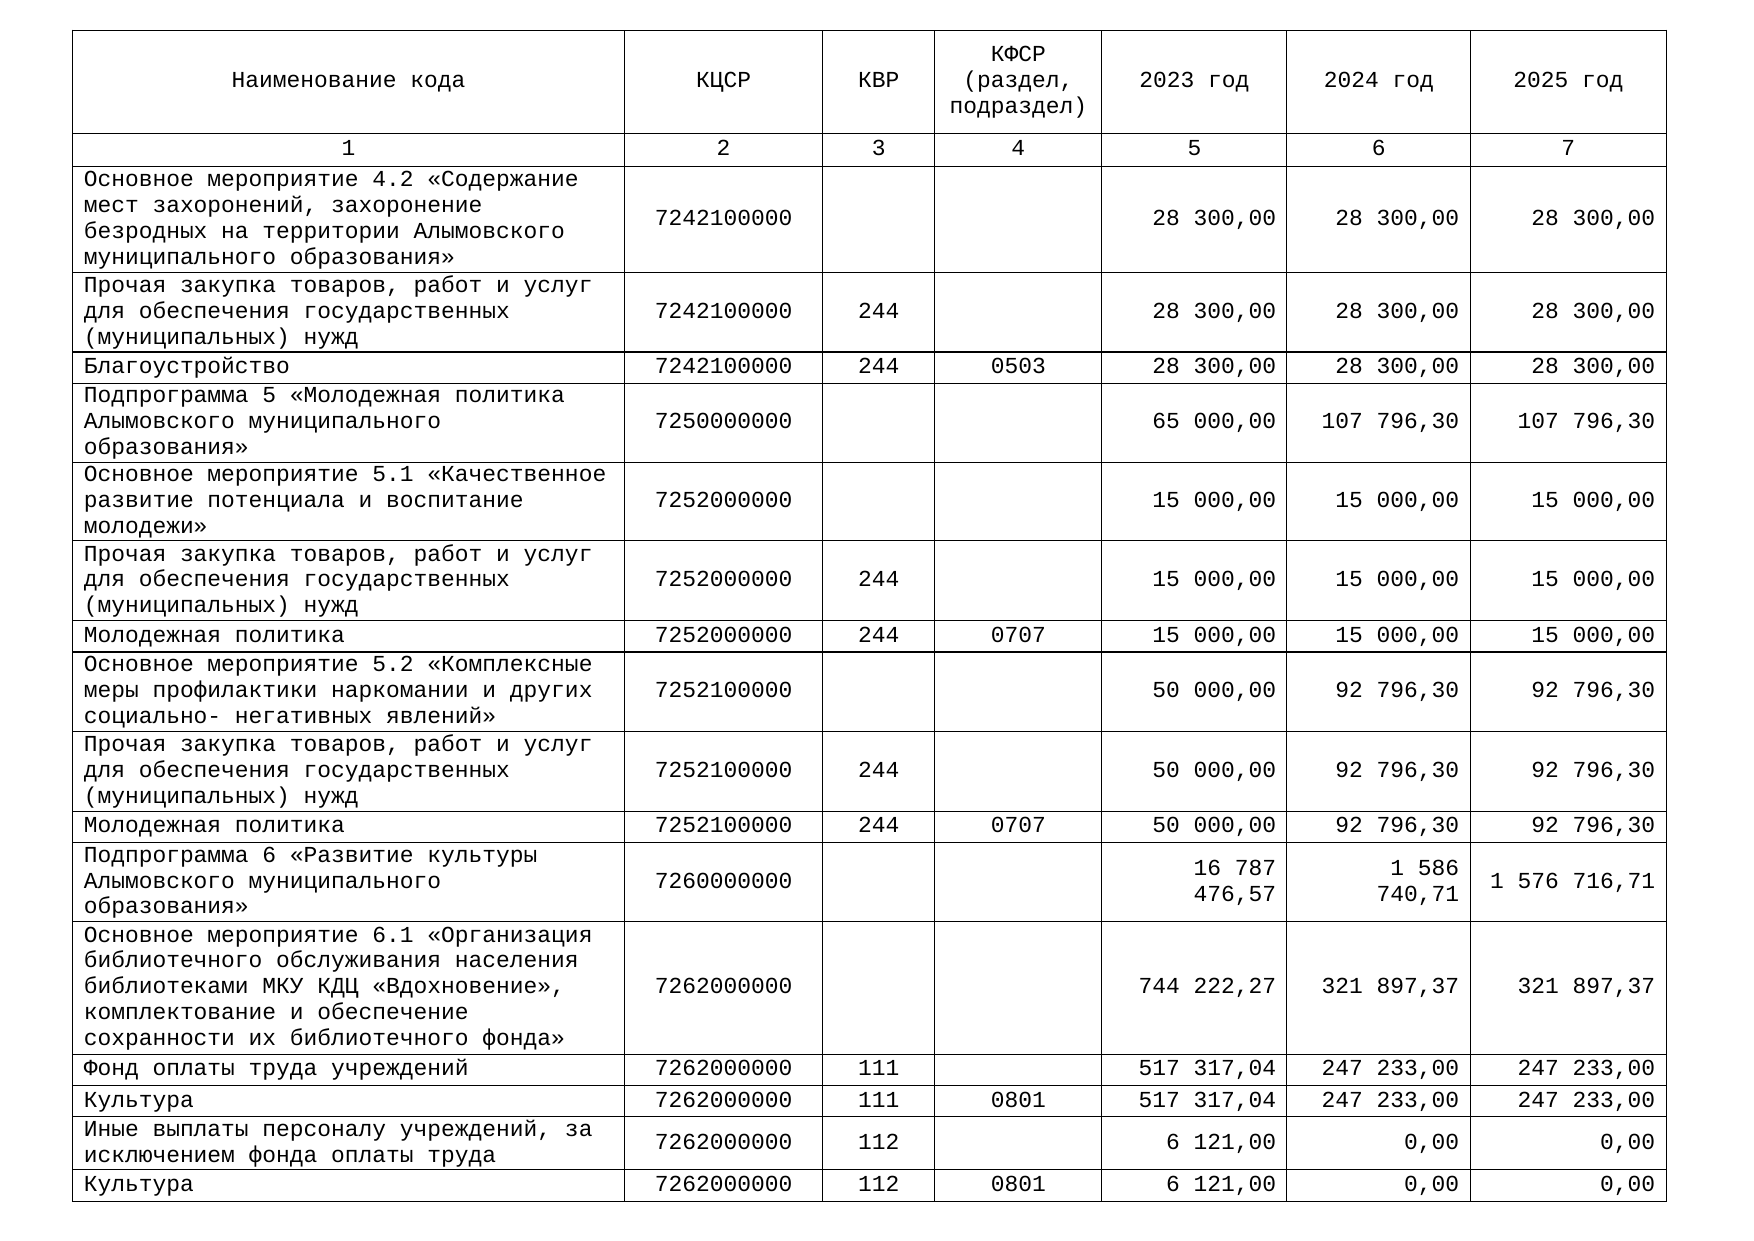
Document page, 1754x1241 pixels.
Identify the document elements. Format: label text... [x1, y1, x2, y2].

table_cell 247 233,00 [1287, 1055, 1470, 1085]
table_cell Подпрограмма 6 «Развитие культуры Алымовского муниципального образования» [73, 843, 624, 921]
table_cell 107 796,30 [1287, 384, 1470, 462]
table_cell 7252000000 [625, 541, 822, 620]
table_cell 15 000,00 [1287, 621, 1470, 651]
table_cell [823, 384, 934, 462]
table_cell [935, 1055, 1101, 1085]
table_cell 517 317,04 [1102, 1086, 1286, 1116]
table_cell 0,00 [1287, 1117, 1470, 1169]
table_cell 16 787 476,57 [1102, 843, 1286, 921]
table_header Наименование кода [73, 31, 624, 133]
table_cell Молодежная политика [73, 812, 624, 842]
table_header КФСР (раздел, подраздел) [935, 31, 1101, 133]
table_cell Культура [73, 1170, 624, 1201]
table_cell 92 796,30 [1287, 732, 1470, 811]
table_cell Основное мероприятие 4.2 «Содержание мест захоронений, захоронение безродных на территории Алымовского муниципального образования» [73, 167, 624, 272]
table_cell 244 [823, 273, 934, 351]
table_cell 0801 [935, 1086, 1101, 1116]
table_cell 28 300,00 [1102, 273, 1286, 351]
table_cell [935, 384, 1101, 462]
table_cell 7262000000 [625, 1170, 822, 1201]
table_cell [935, 541, 1101, 620]
table_cell Подпрограмма 5 «Молодежная политика Алымовского муниципального образования» [73, 384, 624, 462]
table_cell Основное мероприятие 5.2 «Комплексные меры профилактики наркомании и других социально- негативных явлений» [73, 653, 624, 731]
table_cell 28 300,00 [1102, 353, 1286, 383]
table_cell Молодежная политика [73, 621, 624, 651]
table_cell Основное мероприятие 5.1 «Качественное развитие потенциала и воспитание молодежи» [73, 463, 624, 540]
table_cell 0,00 [1471, 1117, 1666, 1169]
table_cell 15 000,00 [1287, 541, 1470, 620]
table_cell 244 [823, 732, 934, 811]
table_cell 1 576 716,71 [1471, 843, 1666, 921]
table_cell 321 897,37 [1471, 922, 1666, 1054]
table_cell 7242100000 [625, 273, 822, 351]
table_cell 107 796,30 [1471, 384, 1666, 462]
table_cell 247 233,00 [1471, 1055, 1666, 1085]
table_cell 15 000,00 [1471, 463, 1666, 540]
table_cell 5 [1102, 134, 1286, 166]
table_cell 28 300,00 [1287, 273, 1470, 351]
table_cell 7252100000 [625, 732, 822, 811]
table_cell 0801 [935, 1170, 1101, 1201]
table_cell Основное мероприятие 6.1 «Организация библиотечного обслуживания населения библиотеками МКУ КДЦ «Вдохновение», комплектование и обеспечение сохранности их библиотечного фонда» [73, 922, 624, 1054]
table_cell 7252100000 [625, 653, 822, 731]
table_cell 3 [823, 134, 934, 166]
table_cell 7250000000 [625, 384, 822, 462]
table_cell 1 586 740,71 [1287, 843, 1470, 921]
table_cell Культура [73, 1086, 624, 1116]
table_cell 7242100000 [625, 167, 822, 272]
table_cell 92 796,30 [1287, 812, 1470, 842]
table_cell 15 000,00 [1471, 541, 1666, 620]
table_cell Прочая закупка товаров, работ и услуг для обеспечения государственных (муниципальных) нужд [73, 541, 624, 620]
table_cell 744 222,27 [1102, 922, 1286, 1054]
table_cell [935, 463, 1101, 540]
table_cell Прочая закупка товаров, работ и услуг для обеспечения государственных (муниципальных) нужд [73, 273, 624, 351]
table_cell 0707 [935, 621, 1101, 651]
table_cell 0503 [935, 353, 1101, 383]
table_cell 321 897,37 [1287, 922, 1470, 1054]
table_cell 92 796,30 [1471, 812, 1666, 842]
table_cell 28 300,00 [1471, 167, 1666, 272]
table_cell 65 000,00 [1102, 384, 1286, 462]
table_cell [823, 922, 934, 1054]
table_header КЦСР [625, 31, 822, 133]
table_cell 7262000000 [625, 1117, 822, 1169]
table_cell 50 000,00 [1102, 653, 1286, 731]
table_header КВР [823, 31, 934, 133]
table_cell 111 [823, 1055, 934, 1085]
table_cell 7262000000 [625, 1086, 822, 1116]
table_cell 6 [1287, 134, 1470, 166]
table_cell 50 000,00 [1102, 812, 1286, 842]
table_cell [823, 653, 934, 731]
table_cell 517 317,04 [1102, 1055, 1286, 1085]
table_cell 111 [823, 1086, 934, 1116]
table_cell 15 000,00 [1471, 621, 1666, 651]
table_cell [935, 843, 1101, 921]
table_cell 50 000,00 [1102, 732, 1286, 811]
table_cell 28 300,00 [1287, 353, 1470, 383]
table_cell 0707 [935, 812, 1101, 842]
table_cell [823, 463, 934, 540]
table_cell 7252000000 [625, 463, 822, 540]
table_cell 244 [823, 621, 934, 651]
table_cell 92 796,30 [1471, 732, 1666, 811]
table_cell Фонд оплаты труда учреждений [73, 1055, 624, 1085]
table_cell 7252100000 [625, 812, 822, 842]
table_cell 247 233,00 [1471, 1086, 1666, 1116]
table_cell 15 000,00 [1102, 463, 1286, 540]
table_cell 4 [935, 134, 1101, 166]
table_cell 112 [823, 1117, 934, 1169]
table_cell 1 [73, 134, 624, 166]
table_cell 244 [823, 353, 934, 383]
table_cell 244 [823, 541, 934, 620]
table_cell 0,00 [1471, 1170, 1666, 1201]
table_cell 7260000000 [625, 843, 822, 921]
table_cell Иные выплаты персоналу учреждений, за исключением фонда оплаты труда [73, 1117, 624, 1169]
table_cell [823, 843, 934, 921]
table_cell 7 [1471, 134, 1666, 166]
table_cell Благоустройство [73, 353, 624, 383]
table_cell 0,00 [1287, 1170, 1470, 1201]
table_cell 15 000,00 [1102, 621, 1286, 651]
table_header 2023 год [1102, 31, 1286, 133]
table_cell [935, 167, 1101, 272]
table_cell Прочая закупка товаров, работ и услуг для обеспечения государственных (муниципальных) нужд [73, 732, 624, 811]
table_cell 15 000,00 [1287, 463, 1470, 540]
table_cell [935, 922, 1101, 1054]
table_cell [823, 167, 934, 272]
table_cell 247 233,00 [1287, 1086, 1470, 1116]
table_cell [935, 273, 1101, 351]
table_cell 28 300,00 [1102, 167, 1286, 272]
table_cell 28 300,00 [1471, 353, 1666, 383]
table_cell 7252000000 [625, 621, 822, 651]
table_cell 7242100000 [625, 353, 822, 383]
table_cell 7262000000 [625, 1055, 822, 1085]
table_cell 6 121,00 [1102, 1117, 1286, 1169]
table_cell 92 796,30 [1471, 653, 1666, 731]
table_cell 6 121,00 [1102, 1170, 1286, 1201]
table_cell 28 300,00 [1287, 167, 1470, 272]
table_cell [935, 1117, 1101, 1169]
table_header 2024 год [1287, 31, 1470, 133]
table_cell [935, 653, 1101, 731]
table_cell 7262000000 [625, 922, 822, 1054]
table_cell [935, 732, 1101, 811]
table_cell 244 [823, 812, 934, 842]
table_cell 2 [625, 134, 822, 166]
table_header 2025 год [1471, 31, 1666, 133]
table_cell 92 796,30 [1287, 653, 1470, 731]
table_cell 28 300,00 [1471, 273, 1666, 351]
table_cell 112 [823, 1170, 934, 1201]
table_cell 15 000,00 [1102, 541, 1286, 620]
